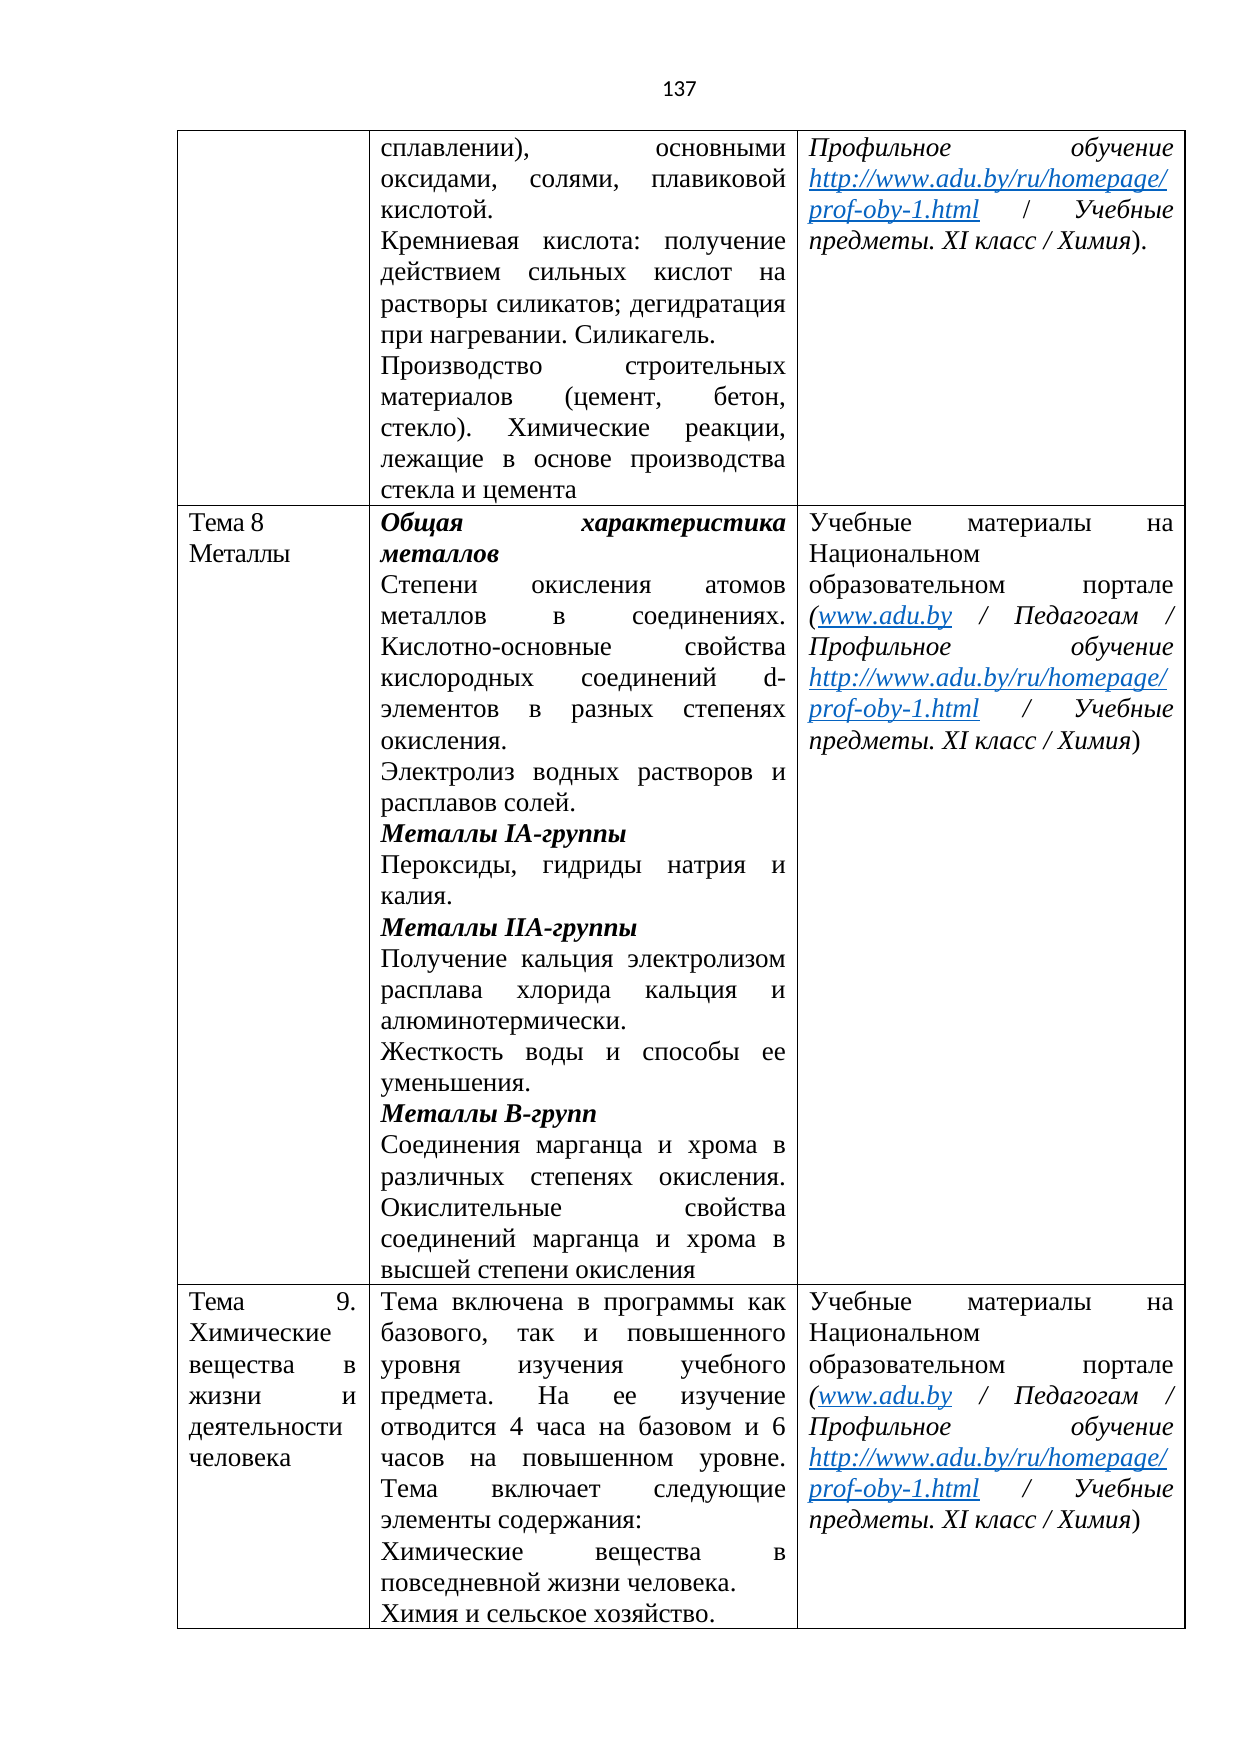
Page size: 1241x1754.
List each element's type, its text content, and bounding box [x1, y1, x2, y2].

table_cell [798, 1285, 1184, 1628]
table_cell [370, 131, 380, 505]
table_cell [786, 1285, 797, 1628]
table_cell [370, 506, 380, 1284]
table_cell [178, 1285, 369, 1628]
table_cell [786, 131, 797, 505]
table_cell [798, 131, 1184, 505]
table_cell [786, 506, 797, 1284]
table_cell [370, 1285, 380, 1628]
table_cell Тема 8 Металлы [178, 506, 369, 1284]
